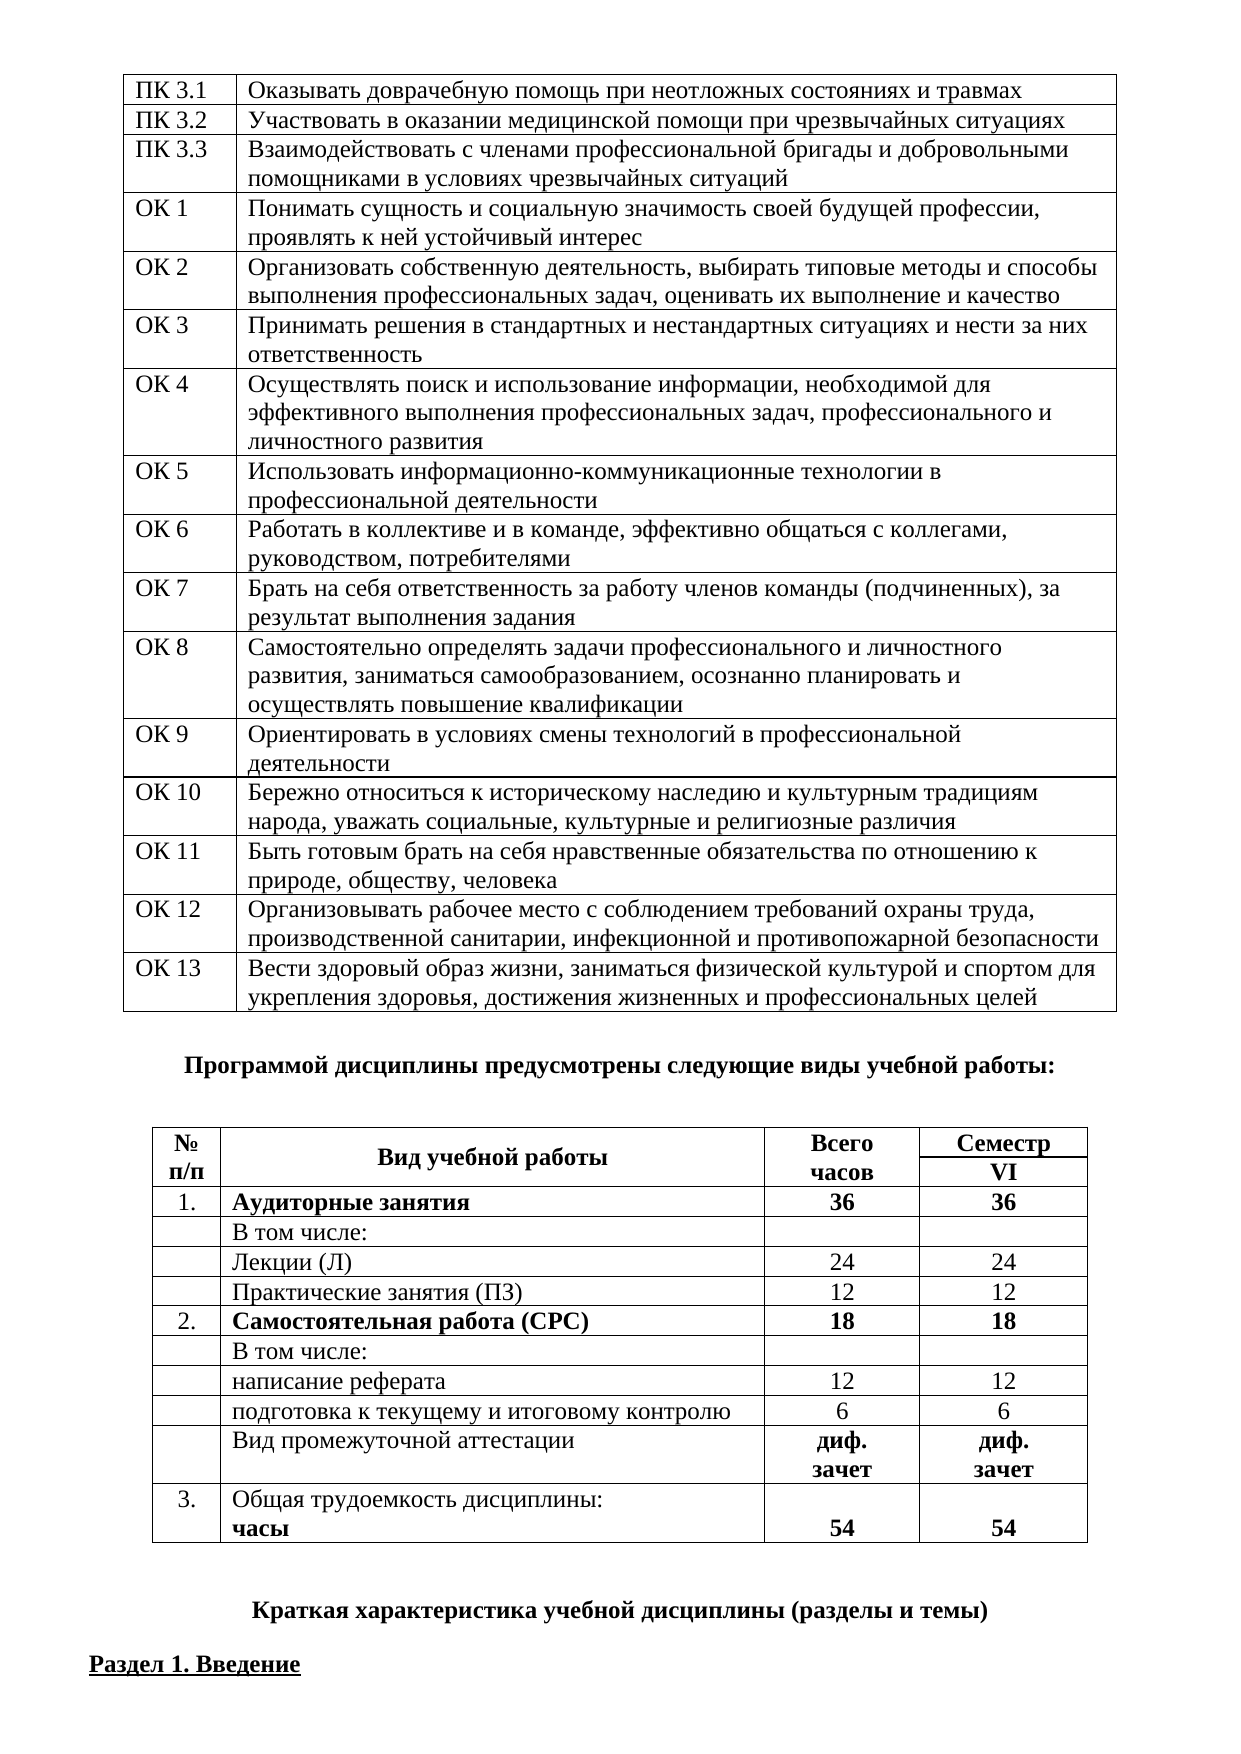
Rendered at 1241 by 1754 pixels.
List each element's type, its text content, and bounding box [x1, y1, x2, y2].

table_cell 24 [920, 1247, 1087, 1276]
table_cell ОК 13 [124, 953, 236, 1011]
table_cell [153, 1366, 220, 1395]
table_cell 6 [920, 1396, 1087, 1424]
table_cell В том числе: [221, 1336, 764, 1365]
table_cell Взаимодействовать с членами профессиональной бригады и добровольными помощниками в условиях чрезвычайных ситуаций [237, 135, 1116, 192]
table_cell Использовать информационно-коммуникационные технологии в профессиональной деятельности [237, 456, 1116, 513]
table_cell ОК 4 [124, 369, 236, 455]
table_cell 18 [765, 1306, 919, 1335]
table_cell 12 [765, 1277, 919, 1305]
table_cell Организовать собственную деятельность, выбирать типовые методы и способы выполнения профессиональных задач, оценивать их выполнение и качество [237, 252, 1116, 309]
table_cell ПК 3.3 [124, 135, 236, 192]
table_cell ОК 7 [124, 573, 236, 631]
table_cell ОК 2 [124, 252, 236, 309]
table_cell диф. зачет [920, 1426, 1087, 1483]
table_cell [920, 1336, 1087, 1365]
table_header Всего часов [765, 1128, 919, 1186]
table_cell [153, 1426, 220, 1483]
text Программой дисциплины предусмотрены следующие виды учебной работы: [89, 1050, 1152, 1079]
table_cell Ориентировать в условиях смены технологий в профессиональной деятельности [237, 719, 1116, 776]
table_cell ОК 9 [124, 719, 236, 776]
table_cell ОК 12 [124, 895, 236, 952]
table_cell ОК 6 [124, 515, 236, 572]
table_cell 12 [765, 1366, 919, 1395]
table_cell 12 [920, 1366, 1087, 1395]
table_cell [920, 1217, 1087, 1246]
table_cell [765, 1217, 919, 1246]
table_cell 54 [765, 1484, 919, 1542]
table_cell [153, 1217, 220, 1246]
table_cell ОК 11 [124, 836, 236, 893]
table_cell Принимать решения в стандартных и нестандартных ситуациях и нести за них ответственность [237, 310, 1116, 368]
table_cell ОК 1 [124, 193, 236, 251]
table_cell Осуществлять поиск и использование информации, необходимой для эффективного выполнения профессиональных задач, профессионального и личностного развития [237, 369, 1116, 455]
table_cell Самостоятельная работа (СРС) [221, 1306, 764, 1335]
table_cell ОК 8 [124, 632, 236, 718]
table_cell Брать на себя ответственность за работу членов команды (подчиненных), за результат выполнения задания [237, 573, 1116, 631]
table_cell 1. [153, 1187, 220, 1216]
table_cell [153, 1336, 220, 1365]
table_cell Работать в коллективе и в команде, эффективно общаться с коллегами, руководством, потребителями [237, 515, 1116, 572]
table_header Семестр [920, 1128, 1087, 1156]
table_cell Вид промежуточной аттестации [221, 1426, 764, 1483]
table_cell Понимать сущность и социальную значимость своей будущей профессии, проявлять к ней устойчивый интерес [237, 193, 1116, 251]
table_cell Лекции (Л) [221, 1247, 764, 1276]
table_cell ОК 3 [124, 310, 236, 368]
table_cell 24 [765, 1247, 919, 1276]
table_cell Бережно относиться к историческому наследию и культурным традициям народа, уважать социальные, культурные и религиозные различия [237, 778, 1116, 835]
table_cell 36 [920, 1187, 1087, 1216]
text Краткая характеристика учебной дисциплины (разделы и темы) [89, 1596, 1152, 1624]
table_cell 54 [920, 1484, 1087, 1542]
table_cell 3. [153, 1484, 220, 1542]
table_cell Аудиторные занятия [221, 1187, 764, 1216]
table_cell [153, 1277, 220, 1305]
table_cell Самостоятельно определять задачи профессионального и личностного развития, заниматься самообразованием, осознанно планировать и осуществлять повышение квалификации [237, 632, 1116, 718]
table_cell Общая трудоемкость дисциплины: часы [221, 1484, 764, 1542]
table_cell [153, 1396, 220, 1424]
table_cell написание реферата [221, 1366, 764, 1395]
table_cell Вести здоровый образ жизни, заниматься физической культурой и спортом для укрепления здоровья, достижения жизненных и профессиональных целей [237, 953, 1116, 1011]
table_cell Оказывать доврачебную помощь при неотложных состояниях и травмах [237, 75, 1116, 104]
table_cell подготовка к текущему и итоговому контролю [221, 1396, 764, 1424]
table_header Вид учебной работы [221, 1128, 764, 1186]
table_cell Участвовать в оказании медицинской помощи при чрезвычайных ситуациях [237, 105, 1116, 133]
table_cell 18 [920, 1306, 1087, 1335]
table_cell диф. зачет [765, 1426, 919, 1483]
text Раздел 1. Введение [89, 1649, 1152, 1678]
table_cell Организовывать рабочее место с соблюдением требований охраны труда, производственной санитарии, инфекционной и противопожарной безопасности [237, 895, 1116, 952]
table_cell 36 [765, 1187, 919, 1216]
table_cell Быть готовым брать на себя нравственные обязательства по отношению к природе, обществу, человека [237, 836, 1116, 893]
table_cell ПК 3.2 [124, 105, 236, 133]
table_header № п/п [153, 1128, 220, 1186]
table_cell [153, 1247, 220, 1276]
table_cell 12 [920, 1277, 1087, 1305]
table_cell ОК 5 [124, 456, 236, 513]
table_cell В том числе: [221, 1217, 764, 1246]
table_cell 6 [765, 1396, 919, 1424]
table_cell Практические занятия (ПЗ) [221, 1277, 764, 1305]
table_cell VI [920, 1158, 1087, 1186]
table_cell [765, 1336, 919, 1365]
table_cell ОК 10 [124, 778, 236, 835]
table_cell 2. [153, 1306, 220, 1335]
table_cell ПК 3.1 [124, 75, 236, 104]
